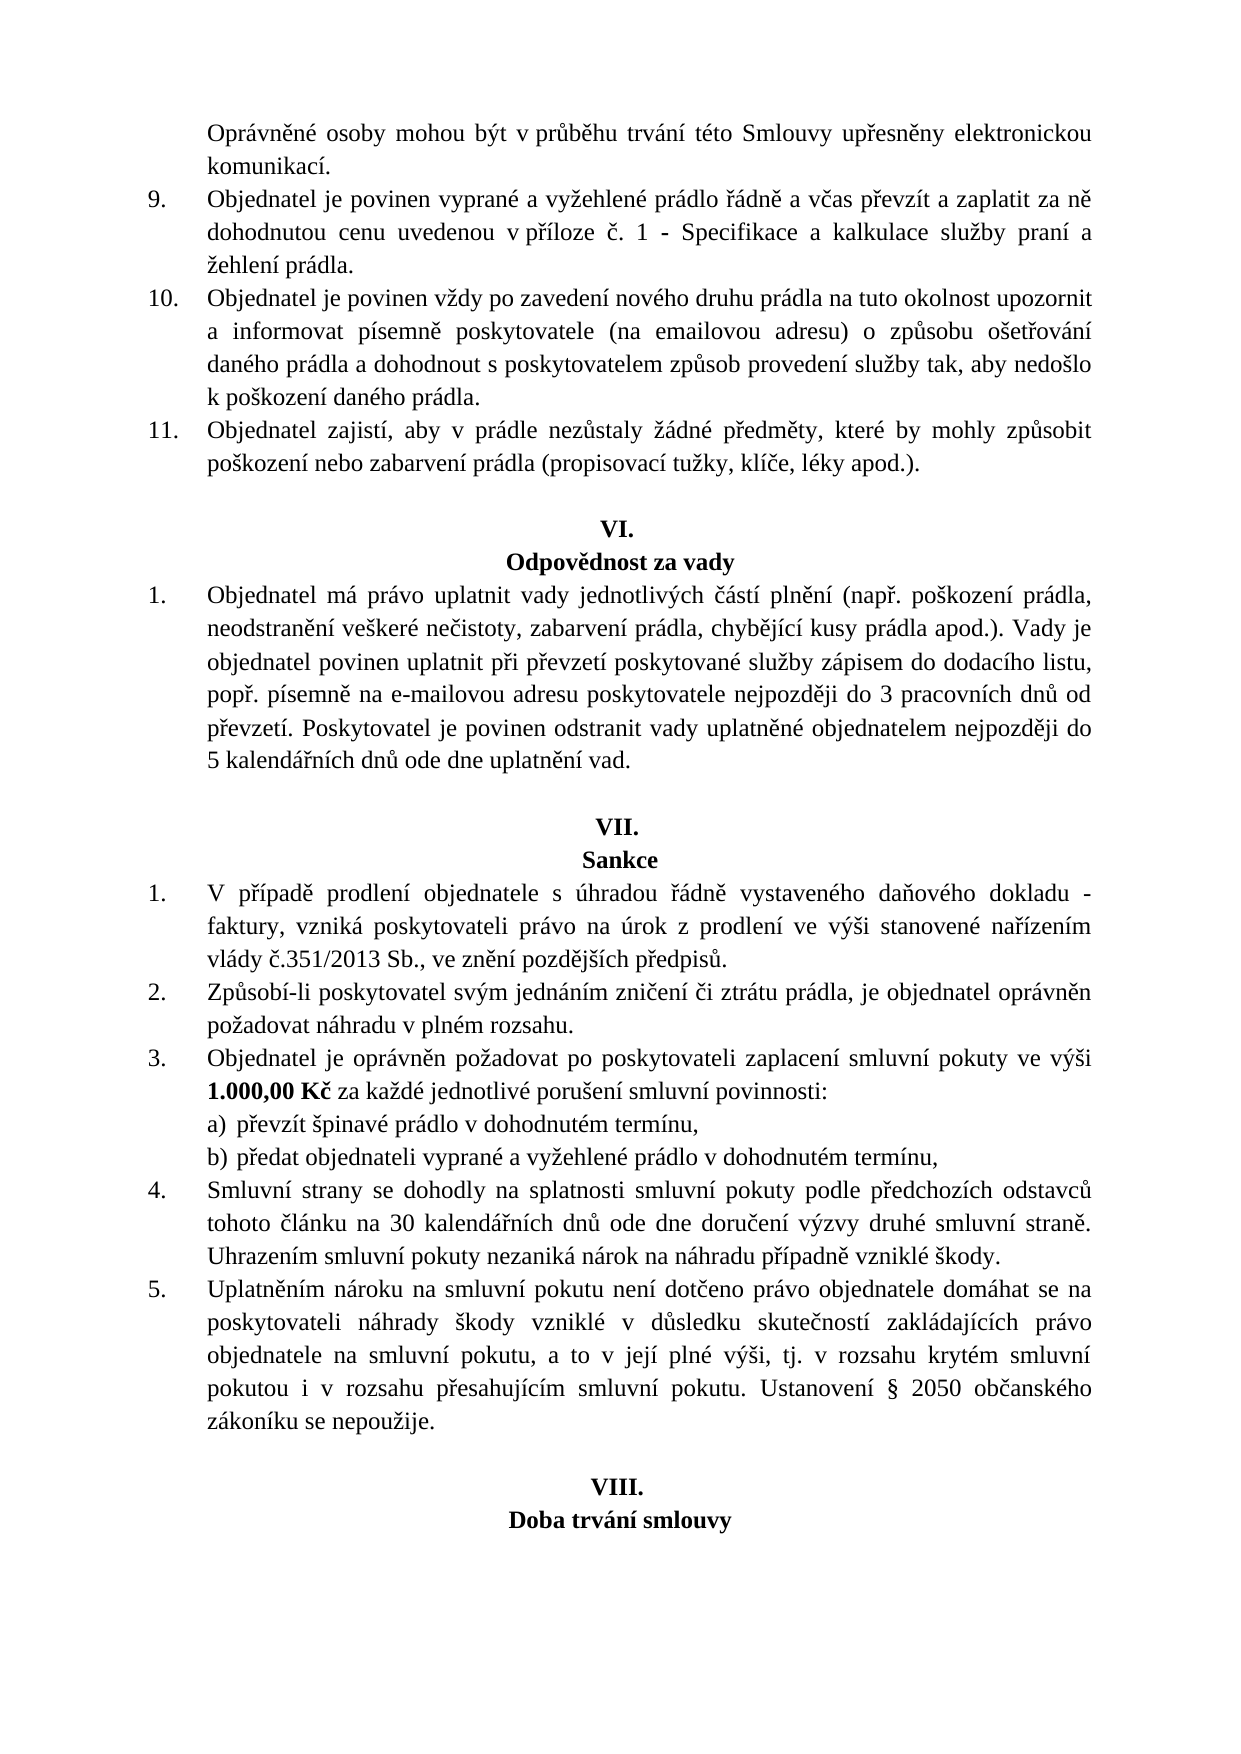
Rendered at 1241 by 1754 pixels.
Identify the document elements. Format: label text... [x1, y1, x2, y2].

list Uplatněním nároku na smluvní pokutu není dotčeno právo objednatele domáhat se na poskytovateli náhrady škody vzniklé v důsledku skutečností zakládajících právo objednatele na smluvní pokutu, a to v její plné výši, tj. v rozsahu krytém smluvní pokutou i v rozsahu přesahujícím smluvní pokutu. Ustanovení § 2050 občanského zákoníku se nepoužije. [148, 1274, 1092, 1435]
list předat objednateli vyprané a vyžehlené prádlo v dohodnutém termínu, [207, 1142, 1092, 1171]
list Způsobí-li poskytovatel svým jednáním zničení či ztrátu prádla, je objednatel oprávněn požadovat náhradu v plném rozsahu. [148, 977, 1092, 1038]
list V případě prodlení objednatele s úhradou řádně vystaveného daňového dokladu - faktury, vzniká poskytovateli právo na úrok z prodlení ve výši stanovené nařízením vlády č.351/2013 Sb., ve znění pozdějších předpisů. [148, 878, 1092, 972]
list Objednatel je povinen vyprané a vyžehlené prádlo řádně a včas převzít a zaplatit za ně dohodnutou cenu uvedenou v příloze č. 1 - Specifikace a kalkulace služby praní a žehlení prádla. [148, 184, 1092, 279]
list převzít špinavé prádlo v dohodnutém termínu, [207, 1109, 1092, 1138]
text Oprávněné osoby mohou být v průběhu trvání této Smlouvy upřesněny elektronickou komunikací. [207, 118, 1092, 180]
list Smluvní strany se dohodly na splatnosti smluvní pokuty podle předchozích odstavců tohoto článku na 30 kalendářních dnů ode dne doručení výzvy druhé smluvní straně. Uhrazením smluvní pokuty nezaniká nárok na náhradu případně vzniklé škody. [148, 1175, 1092, 1270]
list Objednatel zajistí, aby v prádle nezůstaly žádné předměty, které by mohly způsobit poškození nebo zabarvení prádla (propisovací tužky, klíče, léky apod.). [148, 415, 1092, 477]
list Objednatel je povinen vždy po zavedení nového druhu prádla na tuto okolnost upozornit a informovat písemně poskytovatele (na emailovou adresu) o způsobu ošetřování daného prádla a dohodnout s poskytovatelem způsob provedení služby tak, aby nedošlo k poškození daného prádla. [148, 283, 1092, 411]
subtitle Odpovědnost za vady [148, 547, 1092, 576]
text Sankce [148, 845, 1092, 873]
subtitle Doba trvání smlouvy [148, 1505, 1092, 1534]
list Objednatel je oprávněn požadovat po poskytovateli zaplacení smluvní pokuty ve výši 1.000,00 Kč za každé jednotlivé porušení smluvní povinnosti: [148, 1043, 1092, 1104]
list Objednatel má právo uplatnit vady jednotlivých částí plnění (např. poškození prádla, neodstranění veškeré nečistoty, zabarvení prádla, chybějící kusy prádla apod.). Vady je objednatel povinen uplatnit při převzetí poskytované služby zápisem do dodacího listu, popř. písemně na e-mailovou adresu poskytovatele nejpozději do 3 pracovních dnů od převzetí. Poskytovatel je povinen odstranit vady uplatněné objednatelem nejpozději do 5 kalendářních dnů ode dne uplatnění vad. [148, 581, 1092, 774]
